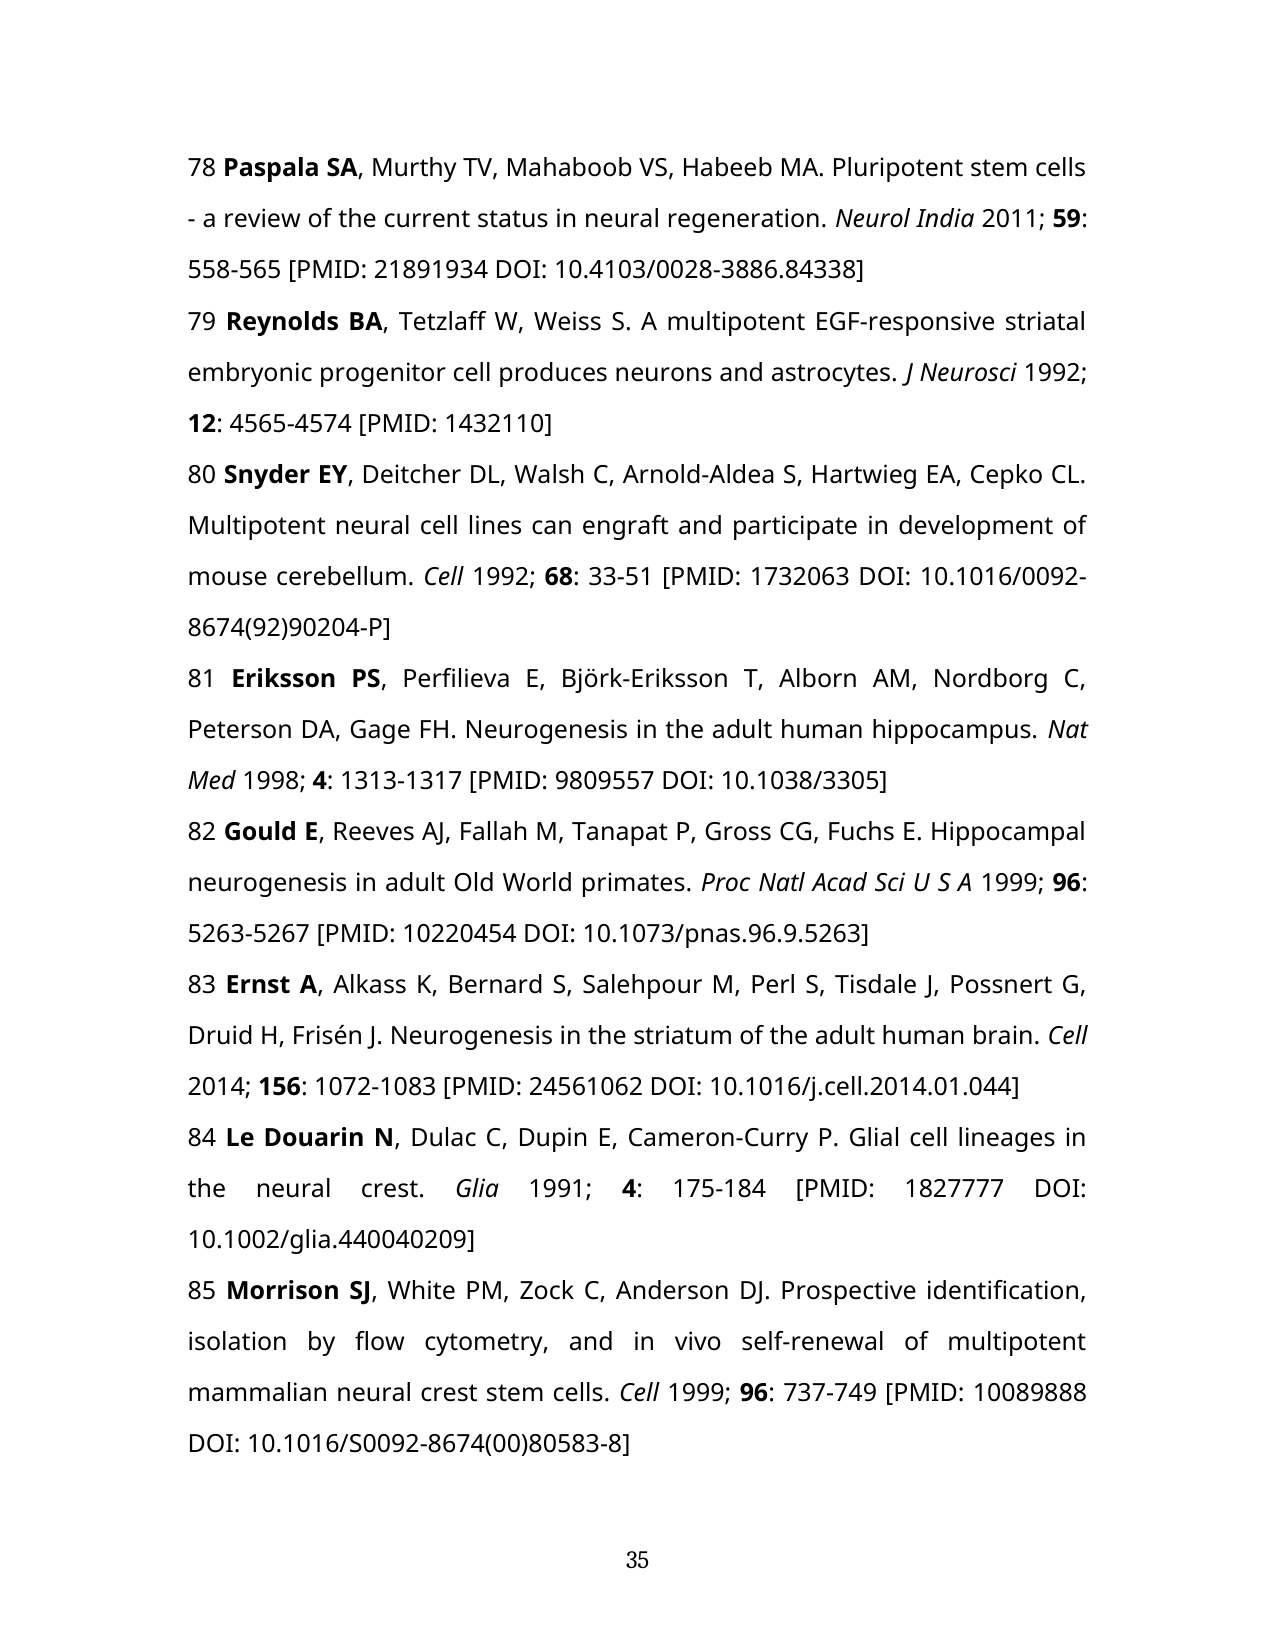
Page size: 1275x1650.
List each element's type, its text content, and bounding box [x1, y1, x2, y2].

text 81 Eriksson PS, Perfilieva E, Björk-Eriksson T, Alborn AM, Nordborg C, Peterson DA, Gage FH. Neurogenesis in the adult human hippocampus. Nat Med 1998; 4: 1313-1317 [PMID: 9809557 DOI: 10.1038/3305] [187, 660, 1087, 797]
text 85 Morrison SJ, White PM, Zock C, Anderson DJ. Prospective identification, isolation by flow cytometry, and in vivo self-renewal of multipotent mammalian neural crest stem cells. Cell 1999; 96: 737-749 [PMID: 10089888 DOI: 10.1016/S0092-8674(00)80583-8] [187, 1273, 1087, 1460]
text 83 Ernst A, Alkass K, Bernard S, Salehpour M, Perl S, Tisdale J, Possnert G, Druid H, Frisén J. Neurogenesis in the striatum of the adult human brain. Cell 2014; 156: 1072-1083 [PMID: 24561062 DOI: 10.1016/j.cell.2014.01.044] [187, 967, 1087, 1103]
text 78 Paspala SA, Murthy TV, Mahaboob VS, Habeeb MA. Pluripotent stem cells - a review of the current status in neural regeneration. Neurol India 2011; 59: 558-565 [PMID: 21891934 DOI: 10.4103/0028-3886.84338] [187, 150, 1087, 286]
text 79 Reynolds BA, Tetzlaff W, Weiss S. A multipotent EGF-responsive striatal embryonic progenitor cell produces neurons and astrocytes. J Neurosci 1992; 12: 4565-4574 [PMID: 1432110] [187, 303, 1087, 439]
text 82 Gould E, Reeves AJ, Fallah M, Tanapat P, Gross CG, Fuchs E. Hippocampal neurogenesis in adult Old World primates. Proc Natl Acad Sci U S A 1999; 96: 5263-5267 [PMID: 10220454 DOI: 10.1073/pnas.96.9.5263] [187, 813, 1087, 950]
text 84 Le Douarin N, Dulac C, Dupin E, Cameron-Curry P. Glial cell lineages in the neural crest. Glia 1991; 4: 175-184 [PMID: 1827777 DOI: 10.1002/glia.440040209] [187, 1120, 1087, 1256]
text 80 Snyder EY, Deitcher DL, Walsh C, Arnold-Aldea S, Hartwieg EA, Cepko CL. Multipotent neural cell lines can engraft and participate in development of mouse cerebellum. Cell 1992; 68: 33-51 [PMID: 1732063 DOI: 10.1016/0092-8674(92)90204-P] [187, 456, 1087, 643]
